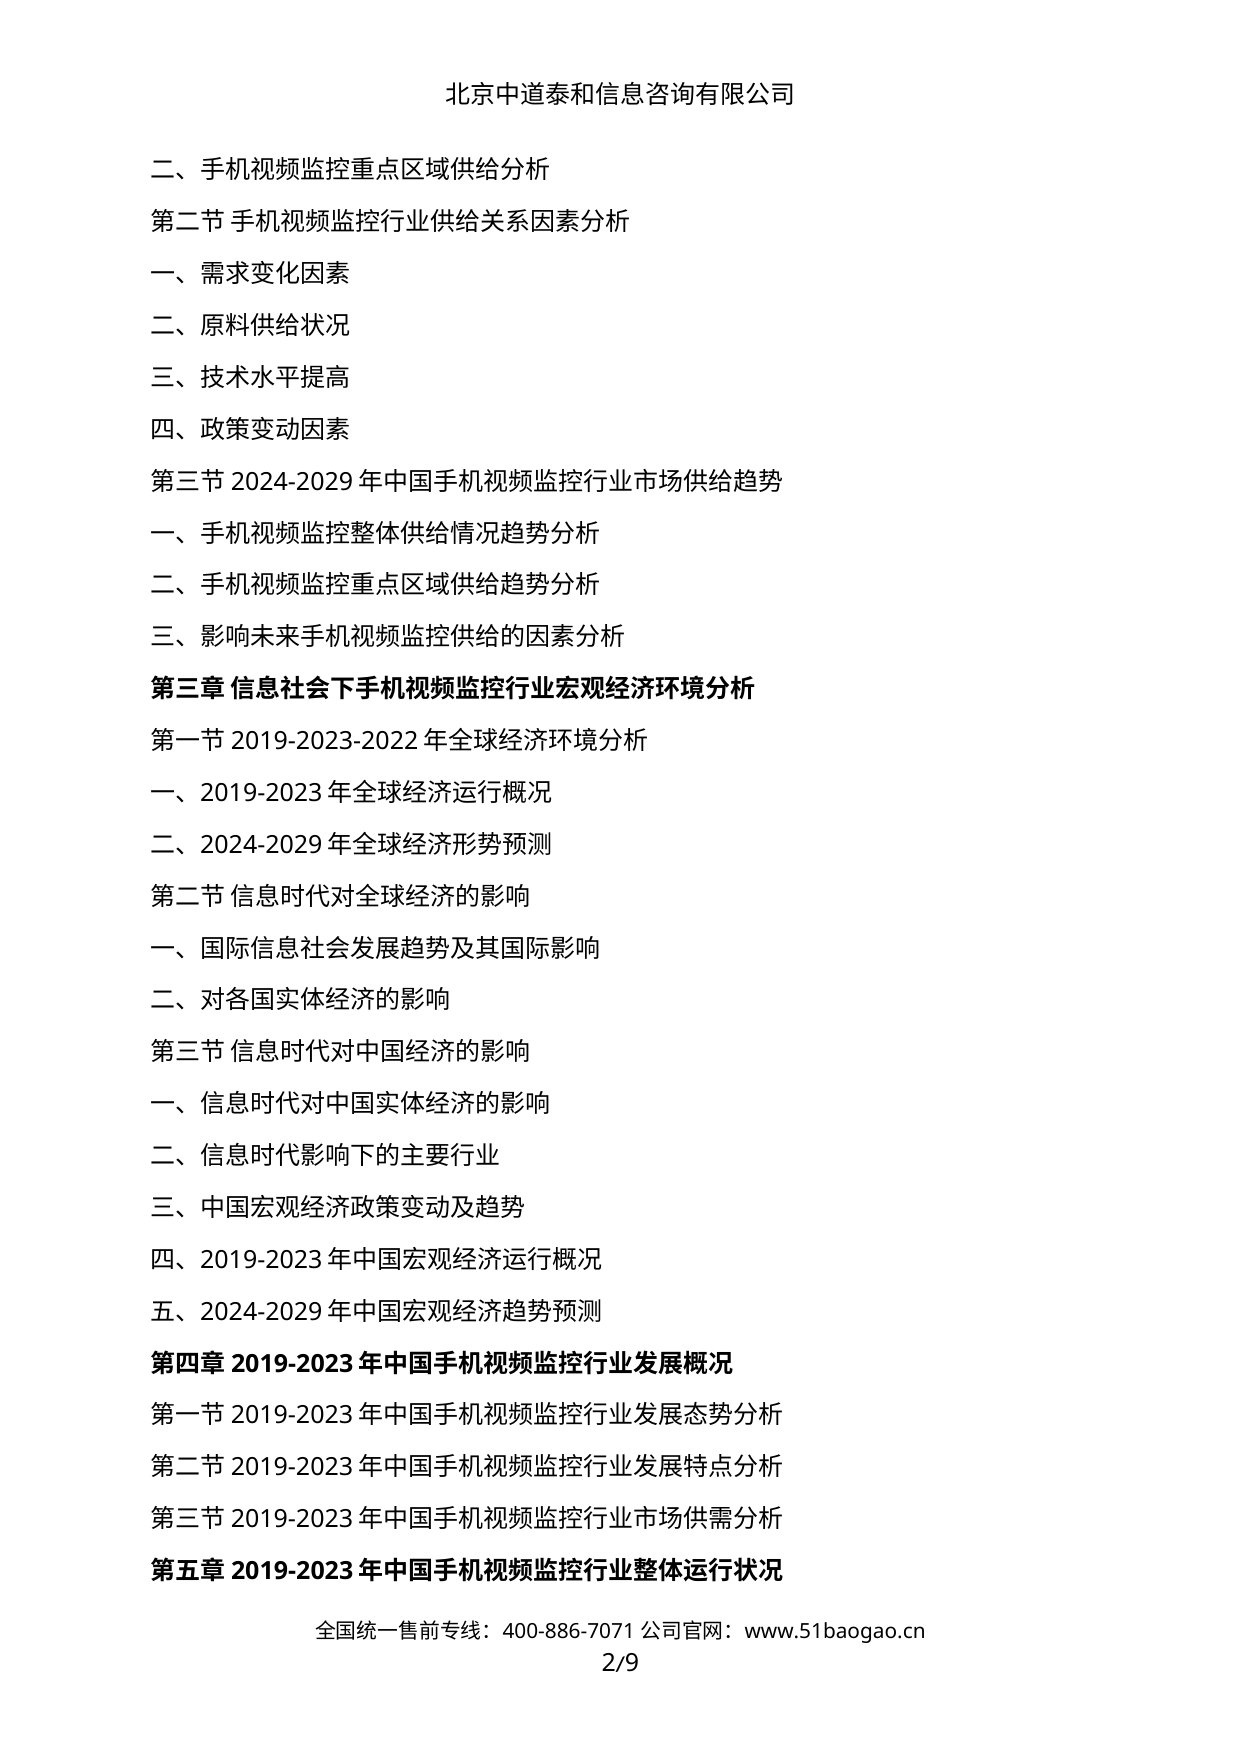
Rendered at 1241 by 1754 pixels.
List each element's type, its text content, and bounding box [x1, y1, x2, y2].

text 五、2024-2029年中国宏观经济趋势预测 [150, 1291, 1090, 1327]
text 第一节 2019-2023-2022年全球经济环境分析 [150, 721, 1090, 757]
text 第一节 2019-2023年中国手机视频监控行业发展态势分析 [150, 1395, 1090, 1431]
text 二、手机视频监控重点区域供给趋势分析 [150, 565, 1090, 601]
text 第三章 信息社会下手机视频监控行业宏观经济环境分析 [150, 669, 1090, 705]
text 二、对各国实体经济的影响 [150, 980, 1090, 1016]
text 二、信息时代影响下的主要行业 [150, 1136, 1090, 1172]
text 第三节 2024-2029年中国手机视频监控行业市场供给趋势 [150, 461, 1090, 497]
text 第三节 信息时代对中国经济的影响 [150, 1032, 1090, 1068]
text 一、需求变化因素 [150, 254, 1090, 290]
text 三、中国宏观经济政策变动及趋势 [150, 1187, 1090, 1224]
text 第二节 信息时代对全球经济的影响 [150, 876, 1090, 912]
text 二、手机视频监控重点区域供给分析 [150, 150, 1090, 186]
text 四、政策变动因素 [150, 409, 1090, 446]
text 三、技术水平提高 [150, 357, 1090, 394]
text 四、2019-2023年中国宏观经济运行概况 [150, 1239, 1090, 1276]
text 一、手机视频监控整体供给情况趋势分析 [150, 513, 1090, 549]
text 第二节 2019-2023年中国手机视频监控行业发展特点分析 [150, 1447, 1090, 1483]
text 一、国际信息社会发展趋势及其国际影响 [150, 928, 1090, 964]
text 一、信息时代对中国实体经济的影响 [150, 1084, 1090, 1120]
text 二、原料供给状况 [150, 306, 1090, 342]
text 第四章 2019-2023年中国手机视频监控行业发展概况 [150, 1343, 1090, 1379]
text 第三节 2019-2023年中国手机视频监控行业市场供需分析 [150, 1499, 1090, 1535]
text 第二节 手机视频监控行业供给关系因素分析 [150, 202, 1090, 238]
text 三、影响未来手机视频监控供给的因素分析 [150, 617, 1090, 653]
text 二、2024-2029年全球经济形势预测 [150, 824, 1090, 861]
text 第五章 2019-2023年中国手机视频监控行业整体运行状况 [150, 1551, 1090, 1587]
text 一、2019-2023年全球经济运行概况 [150, 772, 1090, 809]
